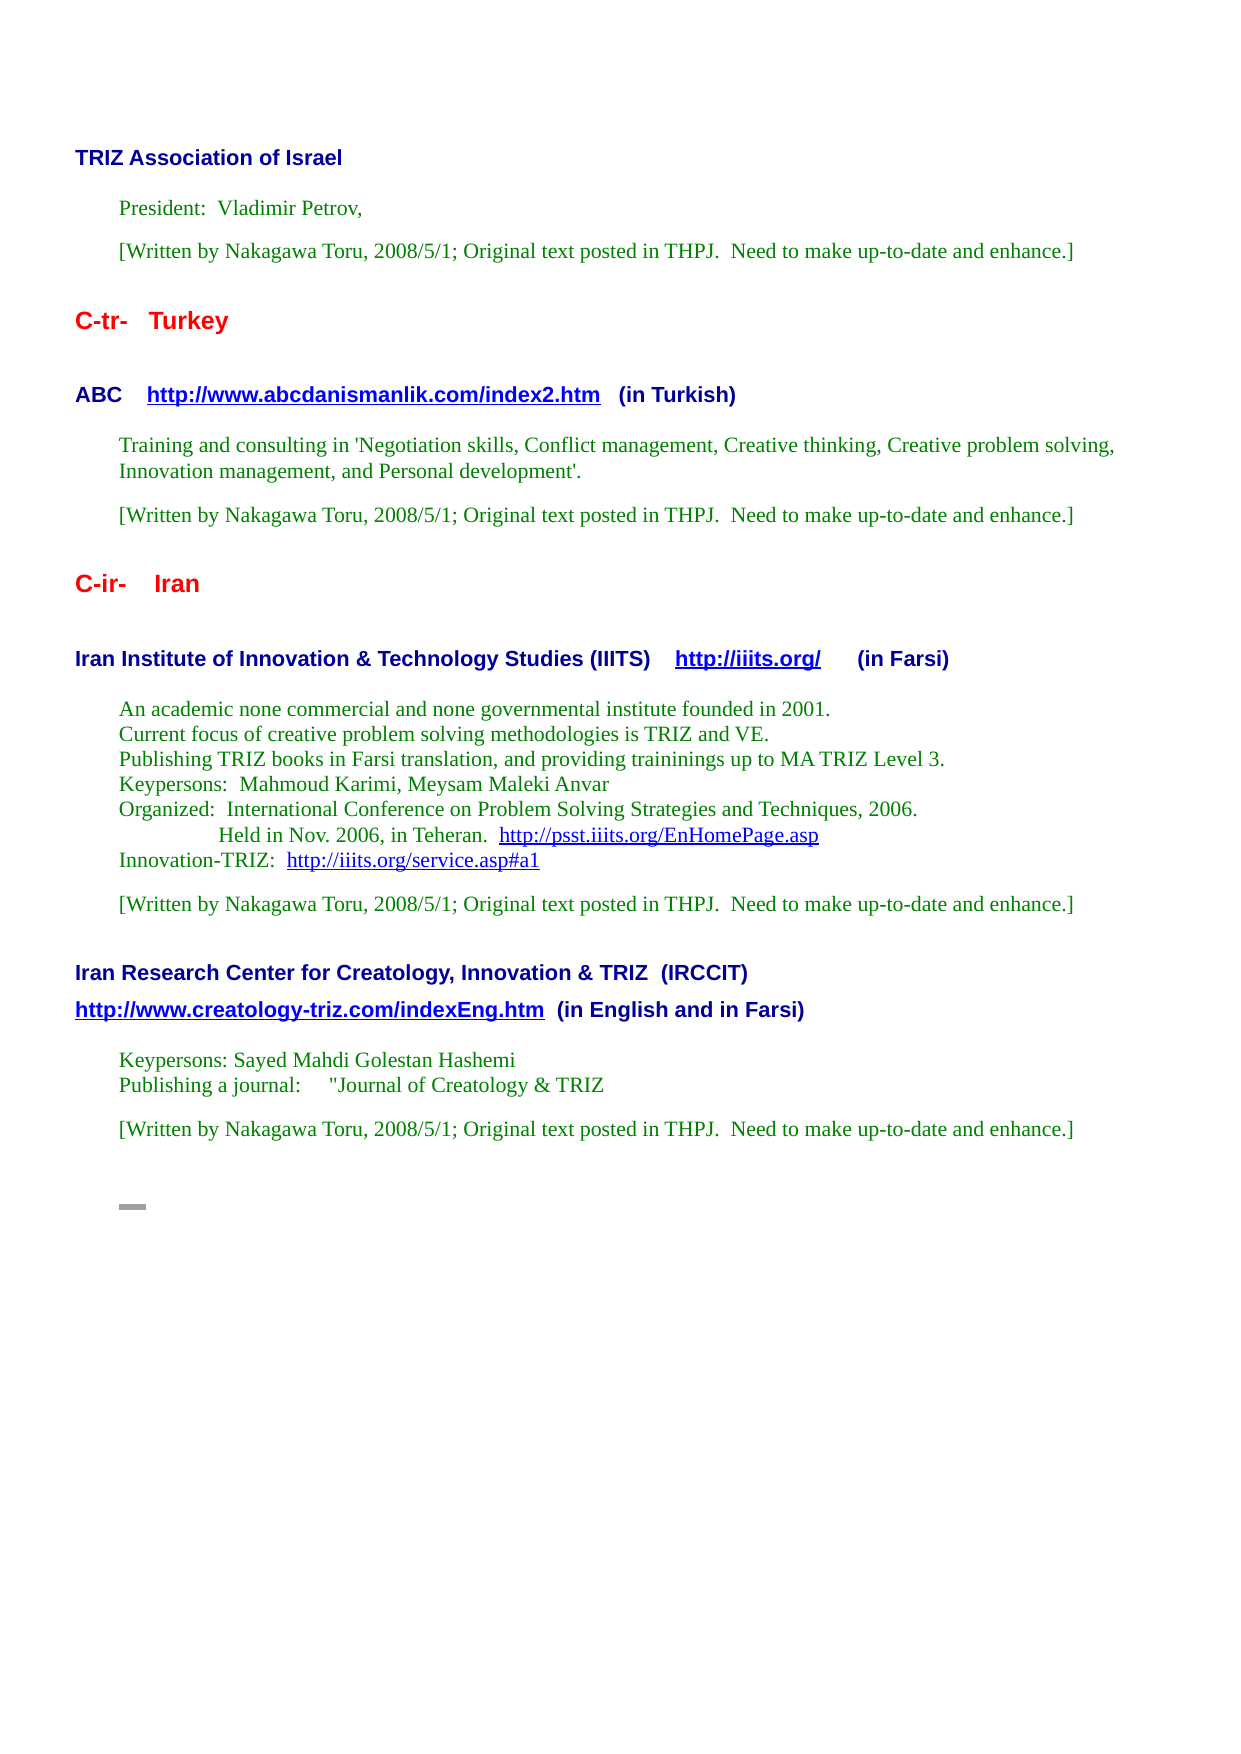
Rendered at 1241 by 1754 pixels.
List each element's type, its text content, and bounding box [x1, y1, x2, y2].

subtitle TRIZ Association of Israel [75, 138, 1165, 176]
subtitle ABC http://www.abcdanismanlik.com/index2.htm (in Turkish) [75, 376, 1165, 414]
subtitle Iran Research Center for Creatology, Innovation & TRIZ (IRCCIT) http://www.creatology-triz.com/indexEng.htm (in English and in Farsi) [75, 953, 1165, 1028]
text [119, 238, 1165, 264]
subtitle Iran Institute of Innovation & Technology Studies (IIITS) http://iiits.org/ (in Farsi) [75, 639, 1165, 677]
text [Written by Nakagawa Toru, 2008/5/1; Original text posted in THPJ. Need to make up-to-date and enhance.] [119, 1116, 1165, 1142]
text Keypersons: Sayed Mahdi Golestan Hashemi Publishing a journal: "Journal of Creatology & TRIZ [119, 1047, 1165, 1098]
text Training and consulting in 'Negotiation skills, Conflict management, Creative thinking, Creative problem solving, Innovation management, and Personal development'. [119, 432, 1165, 483]
text An academic none commercial and none governmental institute founded in 2001. Current focus of creative problem solving methodologies is TRIZ and VE. Publishing TRIZ books in Farsi translation, and providing traininings up to MA TRIZ Level 3. Keypersons: Mahmoud Karimi, Meysam Maleki Anvar Organized: International Conference on Problem Solving Strategies and Techniques, 2006. Held in Nov. 2006, in Teheran. http://psst.iiits.org/EnHomePage.asp Innovation-TRIZ: http://iiits.org/service.asp#a1 [119, 696, 1165, 872]
text [Written by Nakagawa Toru, 2008/5/1; Original text posted in THPJ. Need to make up-to-date and enhance.] [119, 891, 1165, 916]
text President: Vladimir Petrov, [119, 194, 1165, 220]
subtitle C-ir- Iran [75, 564, 1165, 602]
text [Written by Nakagawa Toru, 2008/5/1; Original text posted in THPJ. Need to make up-to-date and enhance.] [119, 502, 1165, 527]
subtitle C-tr- Turkey [75, 301, 1165, 339]
